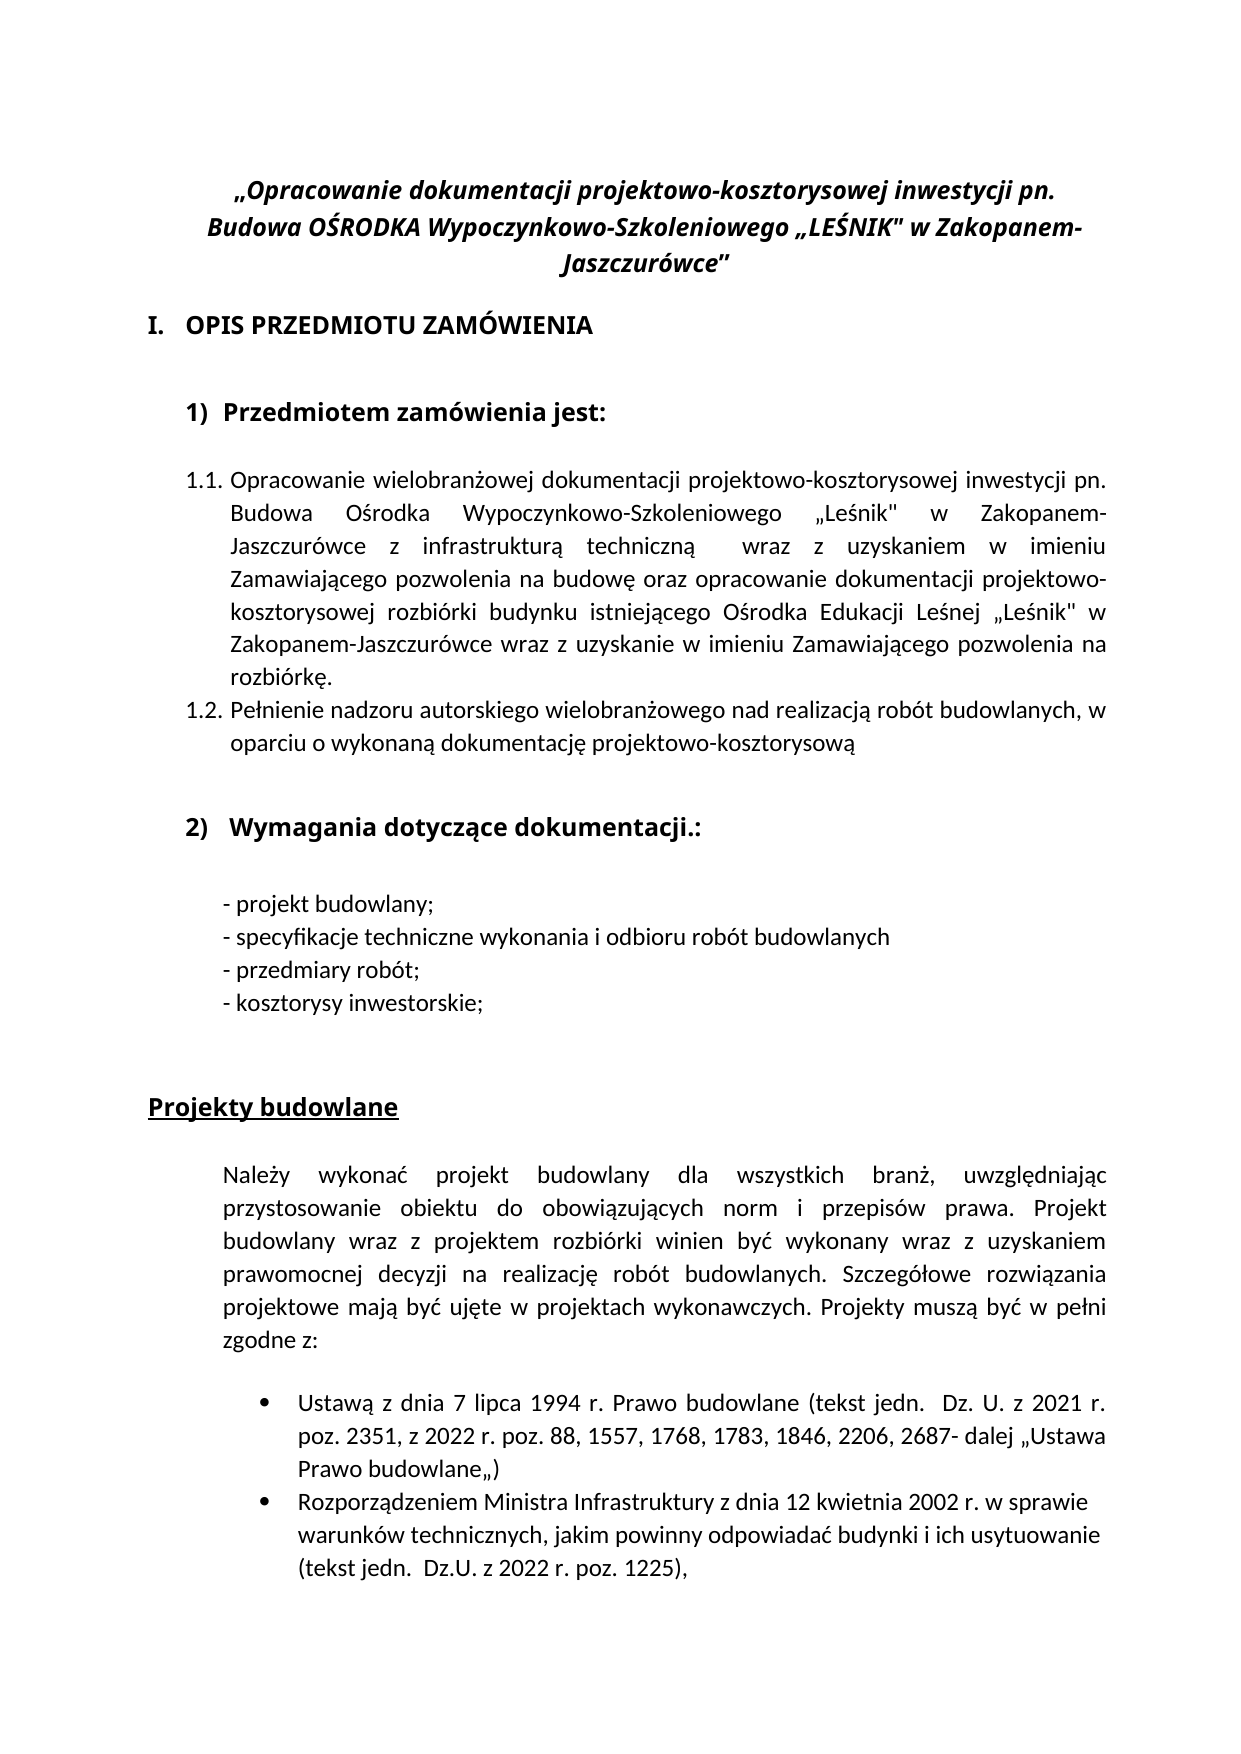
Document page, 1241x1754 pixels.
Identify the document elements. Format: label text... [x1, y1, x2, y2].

subtitle „Opracowanie dokumentacji projektowo-kosztorysowej inwestycji pn. Budowa OŚRODKA Wypoczynkowo-Szkoleniowego „LEŚNIK" w Zakopanem-Jaszczurówce” [185, 173, 1107, 280]
list - projekt budowlany; [223, 888, 1107, 918]
list Należy wykonać projekt budowlany dla wszystkich branż, uwzględniając przystosowanie obiektu do obowiązujących norm i przepisów prawa. Projekt budowlany wraz z projektem rozbiórki winien być wykonany wraz z uzyskaniem prawomocnej decyzji na realizację robót budowlanych. Szczegółowe rozwiązania projektowe mają być ujęte w projektach wykonawczych. Projekty muszą być w pełni zgodne z: [223, 1159, 1107, 1354]
subtitle Wymagania dotyczące dokumentacji.: [185, 810, 1107, 844]
list Ustawą z dnia 7 lipca 1994 r. Prawo budowlane (tekst jedn. Dz. U. z 2021 r. poz. 2351, z 2022 r. poz. 88, 1557, 1768, 1783, 1846, 2206, 2687- dalej „Ustawa Prawo budowlane„) [260, 1387, 1107, 1483]
list Rozporządzeniem Ministra Infrastruktury z dnia 12 kwietnia 2002 r. w sprawie warunków technicznych, jakim powinny odpowiadać budynki i ich usytuowanie (tekst jedn. Dz.U. z 2022 r. poz. 1225), [260, 1486, 1107, 1582]
list Opracowanie wielobranżowej dokumentacji projektowo-kosztorysowej inwestycji pn. Budowa Ośrodka Wypoczynkowo-Szkoleniowego „Leśnik" w Zakopanem-Jaszczurówce z infrastrukturą techniczną wraz z uzyskaniem w imieniu Zamawiającego pozwolenia na budowę oraz opracowanie dokumentacji projektowo-kosztorysowej rozbiórki budynku istniejącego Ośrodka Edukacji Leśnej „Leśnik" w Zakopanem-Jaszczurówce wraz z uzyskanie w imieniu Zamawiającego pozwolenia na rozbiórkę. [185, 464, 1107, 692]
subtitle Przedmiotem zamówienia jest: [185, 394, 1107, 428]
subtitle Projekty budowlane [148, 1090, 1107, 1124]
list - przedmiary robót; [223, 954, 1107, 984]
list - kosztorysy inwestorskie; [223, 987, 1107, 1017]
list Pełnienie nadzoru autorskiego wielobranżowego nad realizacją robót budowlanych, w oparciu o wykonaną dokumentację projektowo-kosztorysową [185, 694, 1107, 758]
list - specyfikacje techniczne wykonania i odbioru robót budowlanych [223, 921, 1107, 951]
subtitle OPIS PRZEDMIOTU ZAMÓWIENIA [148, 308, 1107, 342]
